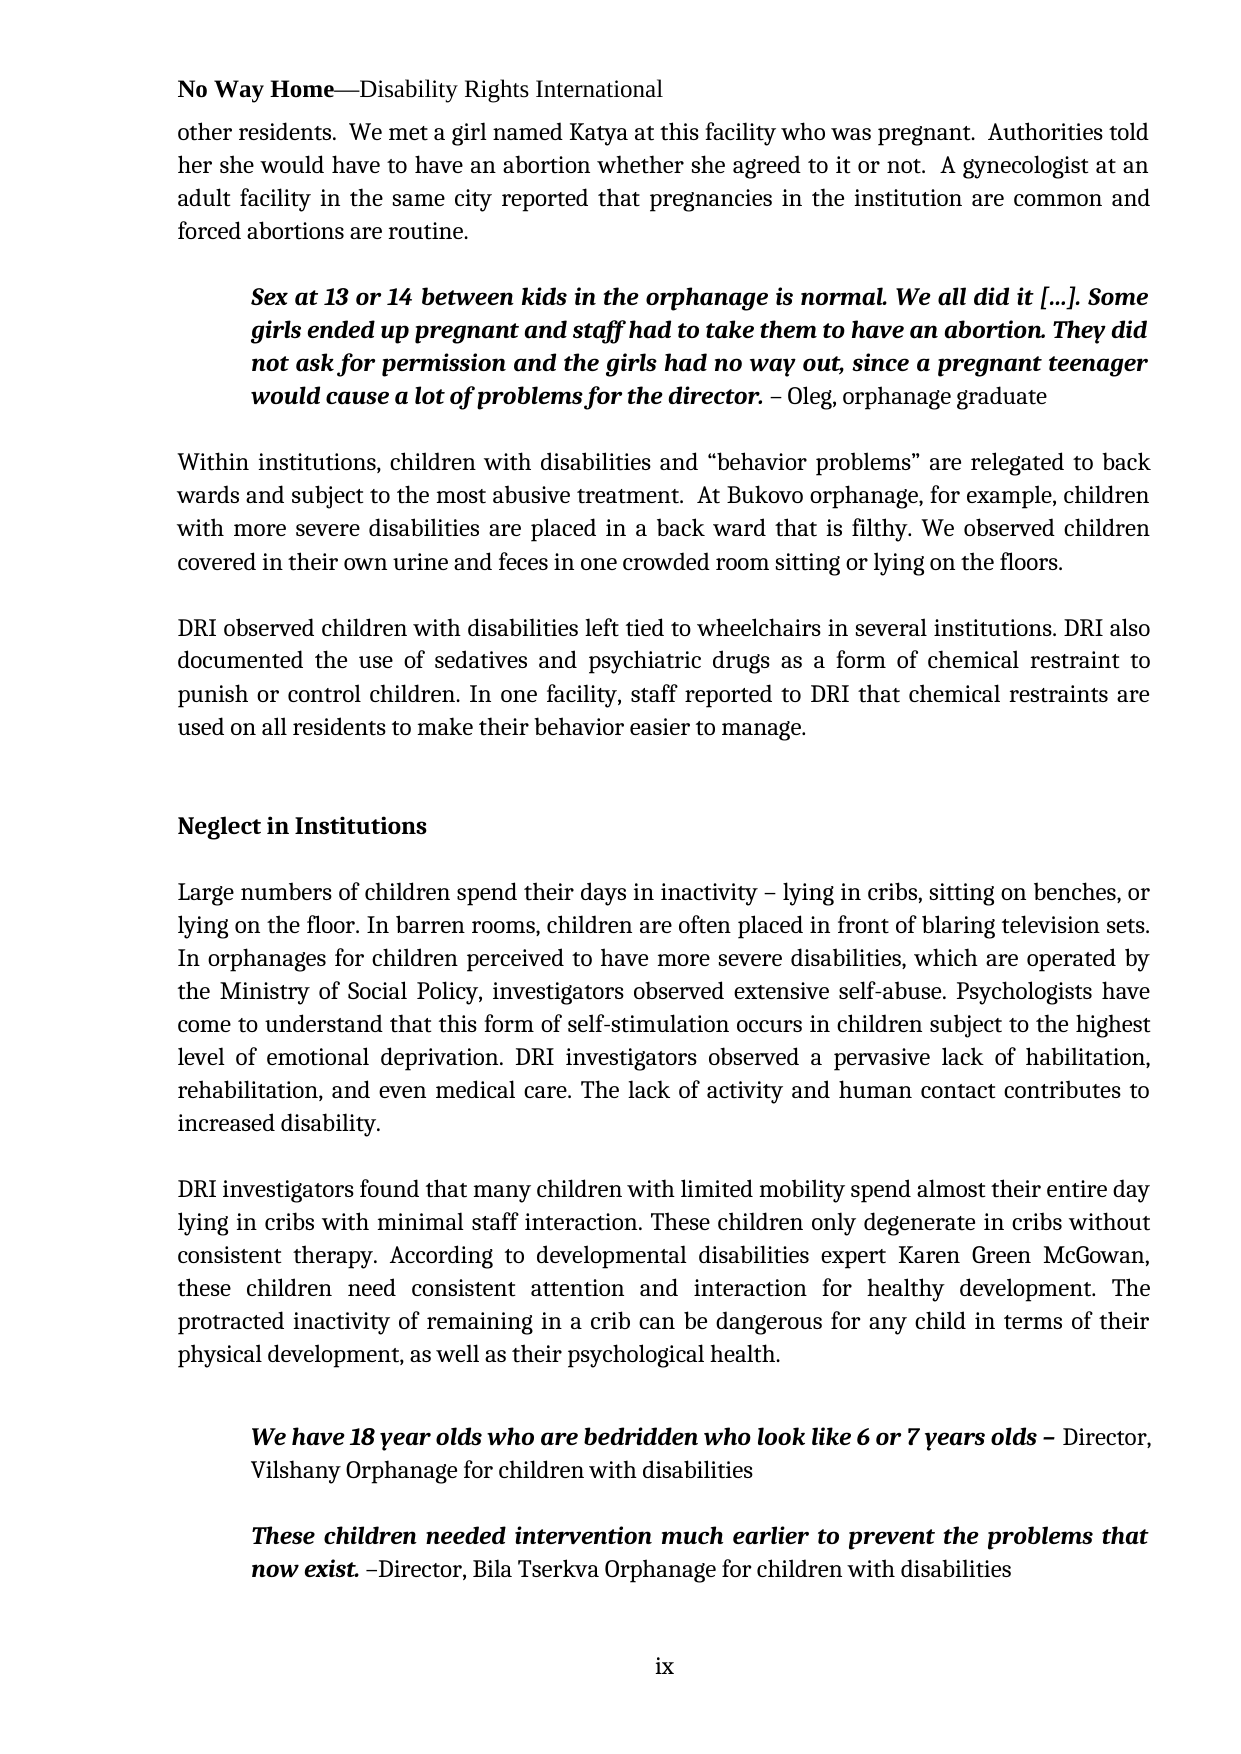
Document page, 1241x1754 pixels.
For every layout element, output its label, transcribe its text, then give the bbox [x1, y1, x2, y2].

text DRI investigators found that many children with limited mobility spend almost their entire day lying in cribs with minimal staff interaction. These children only degenerate in cribs without consistent therapy. According to developmental disabilities expert Karen Green McGowan, these children need consistent attention and interaction for healthy development. The protracted inactivity of remaining in a crib can be dangerous for any child in terms of their physical development, as well as their psychological health. [177, 1175, 1152, 1369]
text Sex at 13 or 14 between kids in the orphanage is normal. We all did it […]. Some girls ended up pregnant and staff had to take them to have an abortion. They did not ask for permission and the girls had no way out, since a pregnant teenager would cause a lot of problems for the director. – Oleg, orphanage graduate [251, 283, 1152, 411]
text Within institutions, children with disabilities and “behavior problems” are relegated to back wards and subject to the most abusive treatment. At Bukovo orphanage, for example, children with more severe disabilities are placed in a back ward that is filthy. We observed children covered in their own urine and feces in one crowded room sitting or lying on the floors. [177, 448, 1152, 576]
text DRI observed children with disabilities left tied to wheelchairs in several institutions. DRI also documented the use of sedatives and psychiatric drugs as a form of chemical restraint to punish or control children. In one facility, staff reported to DRI that chemical restraints are used on all residents to make their behavior easier to manage. [177, 613, 1152, 741]
text Large numbers of children spend their days in inactivity – lying in cribs, sitting on benches, or lying on the floor. In barren rooms, children are often placed in front of blaring television sets. In orphanages for children perceived to have more severe disabilities, which are operated by the Ministry of Social Policy, investigators observed extensive self-abuse. Psychologists have come to understand that this form of self-stimulation occurs in children subject to the highest level of emotional deprivation. DRI investigators observed a pervasive lack of habilitation, rehabilitation, and even medical care. The lack of activity and human contact contributes to increased disability. [177, 878, 1152, 1137]
text These children needed intervention much earlier to prevent the problems that now exist. –Director, Bila Tserkva Orphanage for children with disabilities [251, 1522, 1152, 1583]
text We have 18 year olds who are bedridden who look like 6 or 7 years olds – Director, Vilshany Orphanage for children with disabilities [251, 1423, 1152, 1484]
text Neglect in Institutions [177, 812, 1152, 840]
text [177, 118, 1152, 246]
